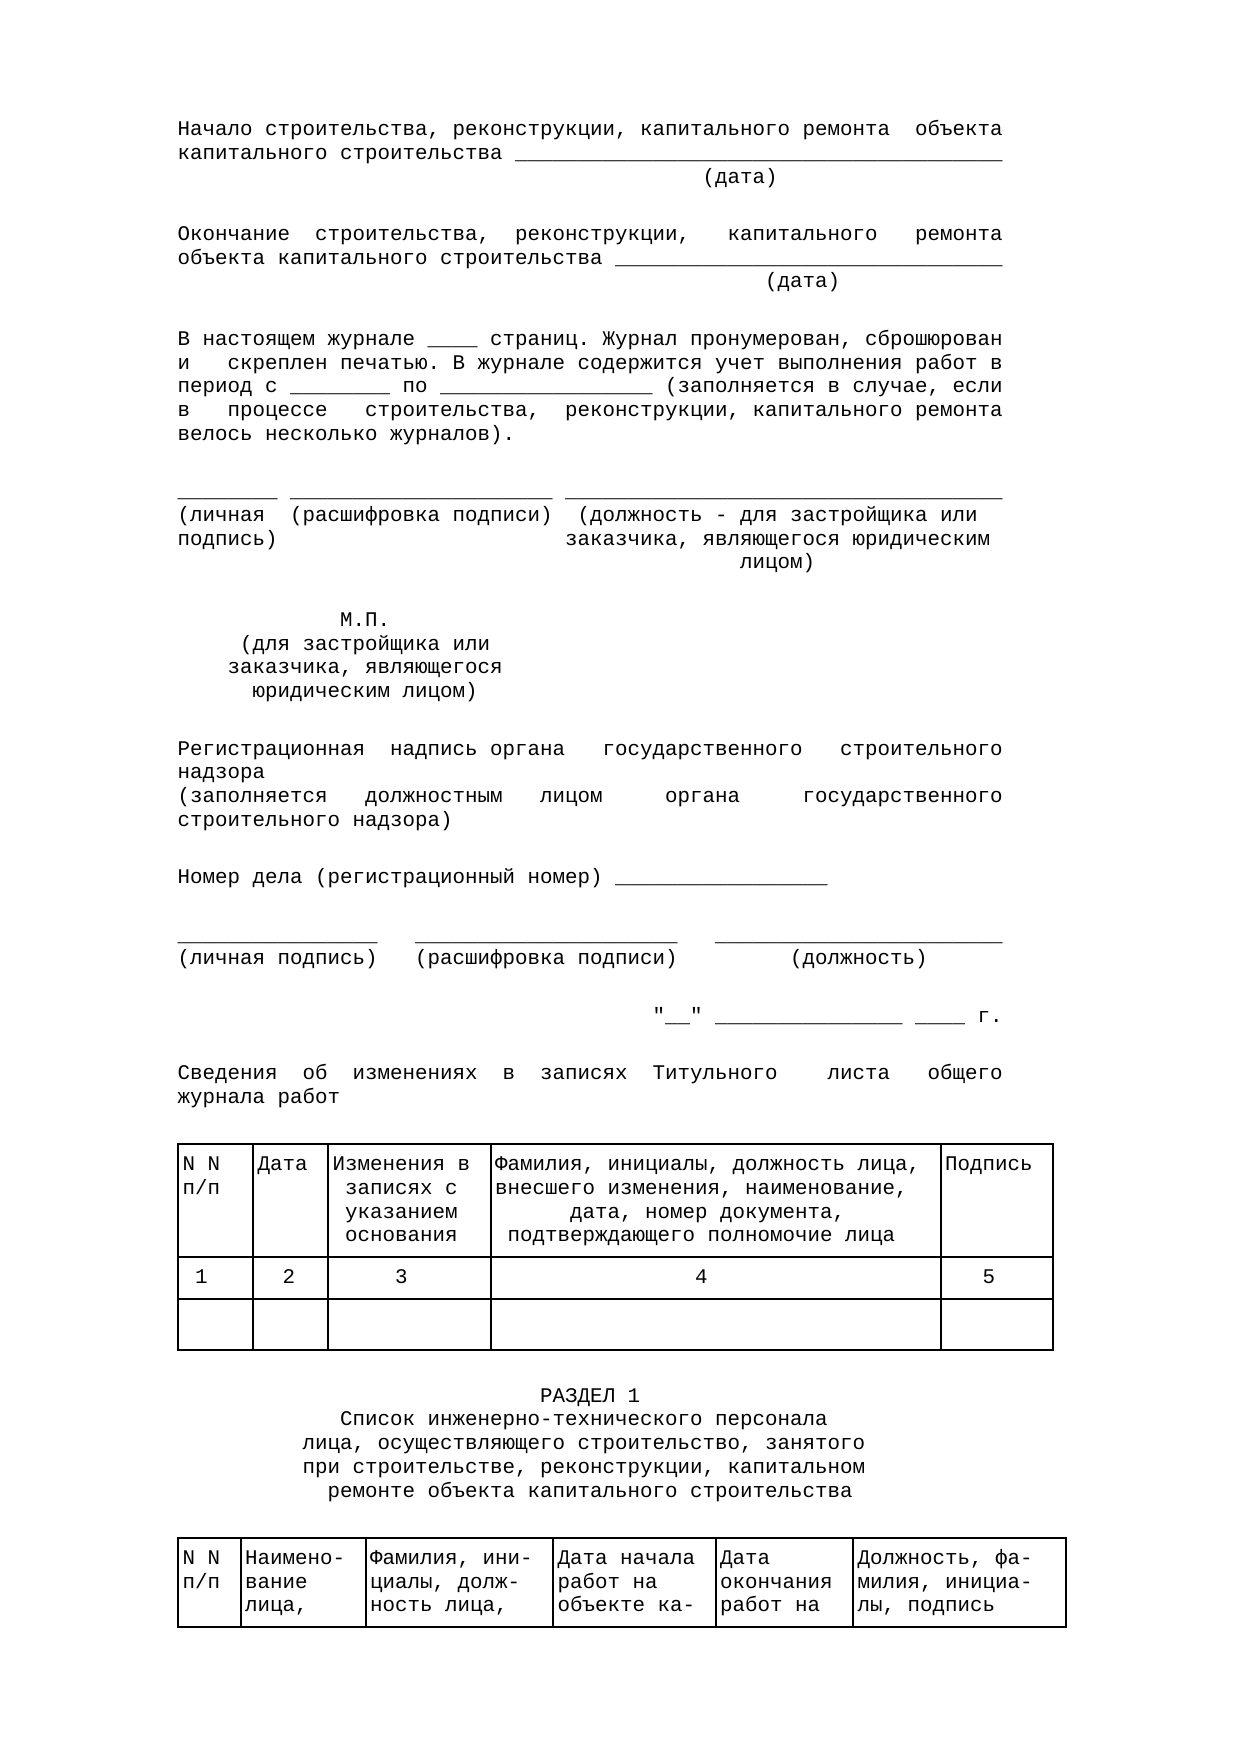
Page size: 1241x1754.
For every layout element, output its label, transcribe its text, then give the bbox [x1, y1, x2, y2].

text М.П. [177, 609, 1152, 633]
table_cell [942, 1300, 1052, 1349]
text Начало строительства, реконструкции, капитального ремонта объекта [177, 118, 1152, 142]
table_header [242, 1539, 365, 1626]
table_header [717, 1539, 852, 1626]
text Регистрационная надпись органа государственного строительного [177, 738, 1152, 761]
table_cell 4 [492, 1258, 940, 1297]
text Номер дела (регистрационный номер) _________________ [177, 866, 1152, 890]
text Сведения об изменениях в записях Титульного листа общего [177, 1062, 1152, 1086]
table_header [854, 1539, 1065, 1626]
text объекта капитального строительства _______________________________ [177, 247, 1152, 270]
table_header N N п/п [179, 1145, 252, 1256]
table_cell 2 [254, 1258, 327, 1297]
text Окончание строительства, реконструкции, капитального ремонта [177, 223, 1152, 247]
text "__" _______________ ____ г. [177, 1005, 1152, 1028]
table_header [367, 1539, 552, 1626]
text и скреплен печатью. В журнале содержится учет выполнения работ в [177, 352, 1152, 375]
table_cell [492, 1300, 940, 1349]
text журнала работ [177, 1086, 1152, 1109]
text лицом) [177, 552, 1152, 575]
text (личная подпись) (расшифровка подписи) (должность) [177, 947, 1152, 971]
table_cell [329, 1300, 490, 1349]
table_header Фамилия, инициалы, должность лица, внесшего изменения, наименование, дата, номер документа, подтверждающего полномочие лица [492, 1145, 940, 1256]
text лица, осуществляющего строительство, занятого [177, 1432, 1152, 1456]
text РАЗДЕЛ 1 [177, 1384, 1152, 1408]
text период с ________ по _________________ (заполняется в случае, если [177, 375, 1152, 399]
text (личная (расшифровка подписи) (должность - для застройщика или [177, 504, 1152, 528]
text строительного надзора) [177, 809, 1152, 832]
table_cell 3 [329, 1258, 490, 1297]
text В настоящем журнале ____ страниц. Журнал пронумерован, сброшюрован [177, 328, 1152, 352]
table_header N N п/п [179, 1539, 240, 1626]
text (дата) [177, 166, 1152, 189]
text в процессе строительства, реконструкции, капитального ремонта [177, 399, 1152, 423]
table_header Дата [254, 1145, 327, 1256]
table_cell 1 [179, 1258, 252, 1297]
text (дата) [177, 271, 1152, 294]
text капитального строительства _______________________________________ [177, 142, 1152, 166]
table_header Подпись [942, 1145, 1052, 1256]
table_cell 5 [942, 1258, 1052, 1297]
table_header Изменения в записях с указанием основания [329, 1145, 490, 1256]
table_cell [179, 1300, 252, 1349]
text (для застройщика или [177, 633, 1152, 656]
text велось несколько журналов). [177, 423, 1152, 447]
text ________________ _____________________ _______________________ [177, 924, 1152, 947]
text ________ _____________________ ___________________________________ [177, 480, 1152, 504]
text при строительстве, реконструкции, капитальном [177, 1456, 1152, 1479]
table_cell [254, 1300, 327, 1349]
text заказчика, являющегося [177, 656, 1152, 680]
text Список инженерно-технического персонала [177, 1408, 1152, 1432]
text подпись) заказчика, являющегося юридическим [177, 528, 1152, 551]
text (заполняется должностным лицом органа государственного [177, 785, 1152, 809]
text юридическим лицом) [177, 680, 1152, 704]
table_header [554, 1539, 715, 1626]
text ремонте объекта капитального строительства [177, 1479, 1152, 1503]
text надзора [177, 761, 1152, 785]
